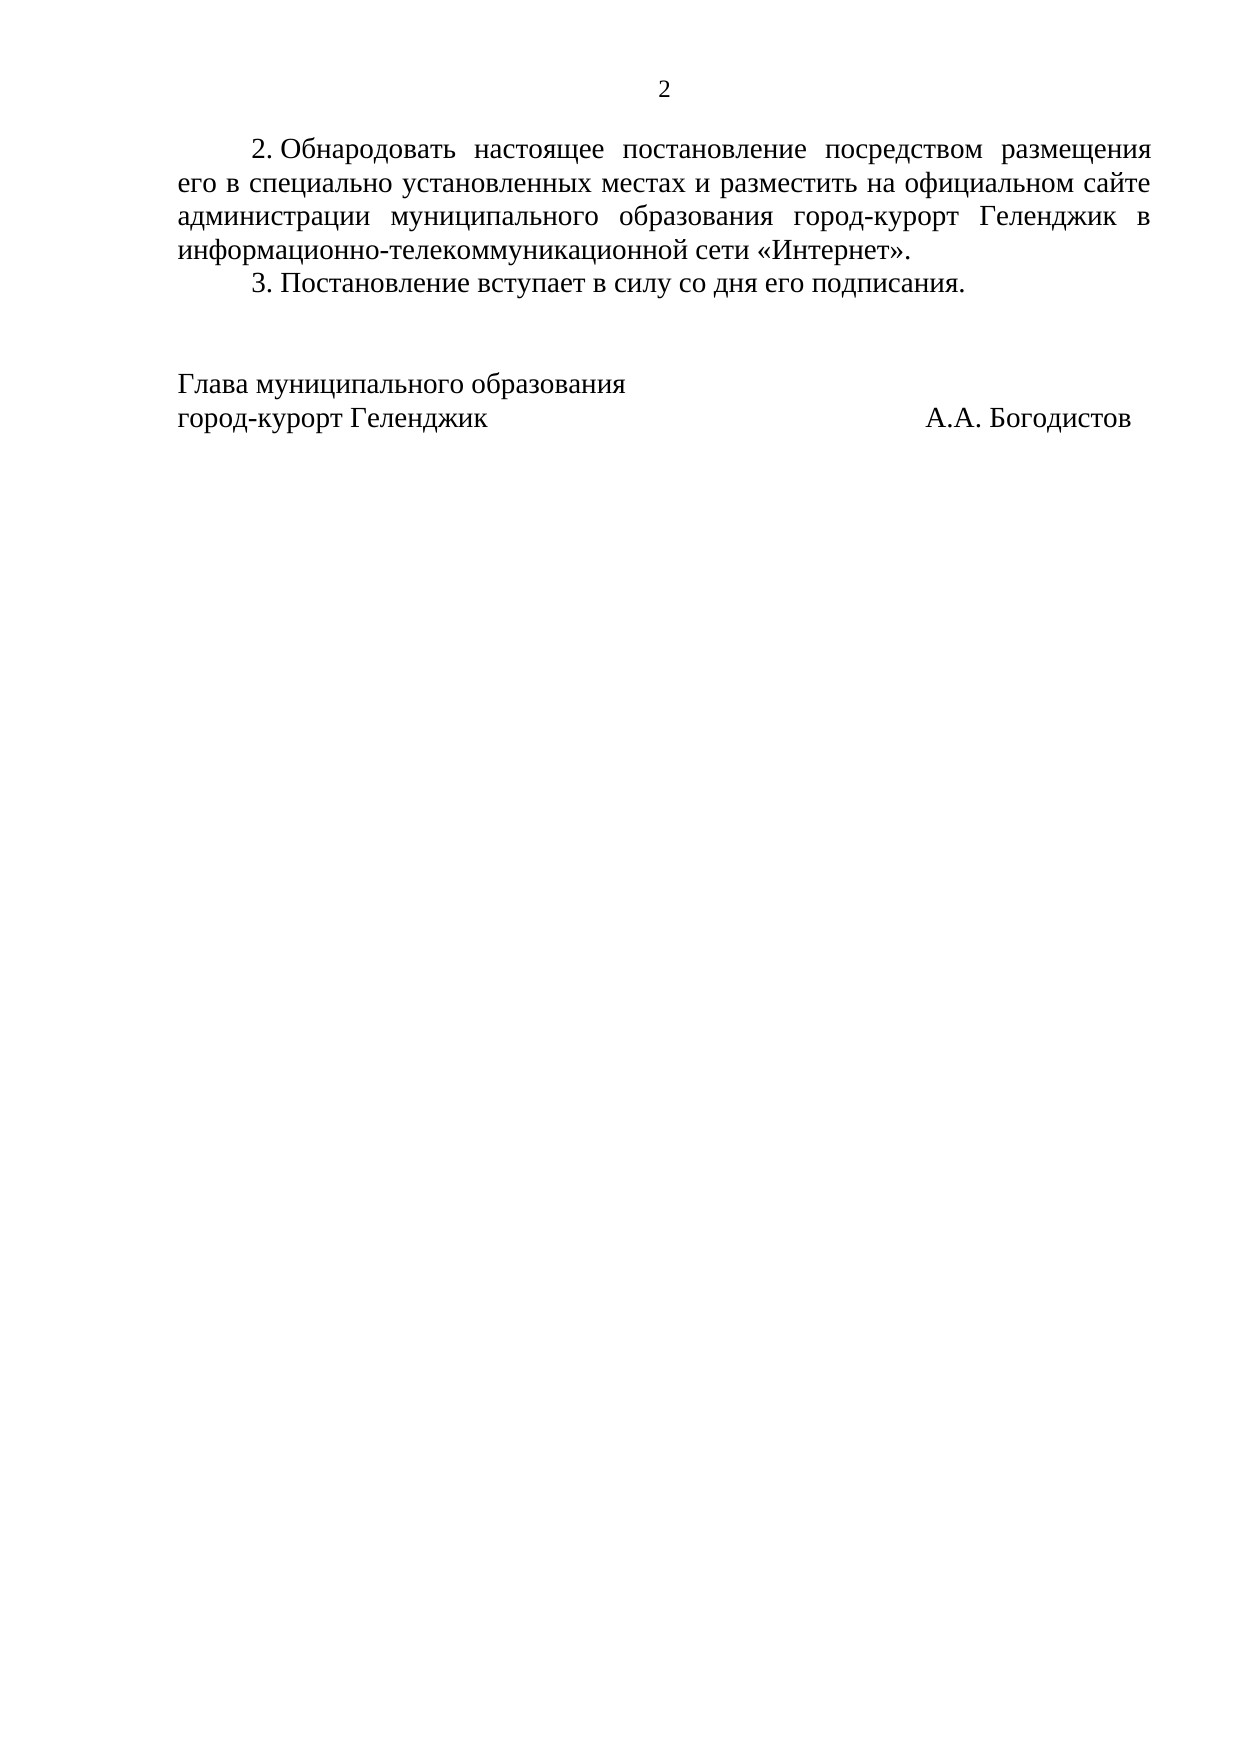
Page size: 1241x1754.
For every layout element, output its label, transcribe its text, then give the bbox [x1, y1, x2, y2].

text 3. Постановление вступает в силу со дня его подписания. [177, 266, 1152, 299]
text Глава муниципального образования [177, 366, 1152, 400]
text город-курорт Геленджик А.А. Богодистов [177, 400, 1152, 433]
text 2. Обнародовать настоящее постановление посредством размещения его в специально установленных местах и разместить на официальном сайте администрации муниципального образования город-курорт Геленджик в информационно-телекоммуникационной сети «Интернет». [177, 131, 1152, 266]
